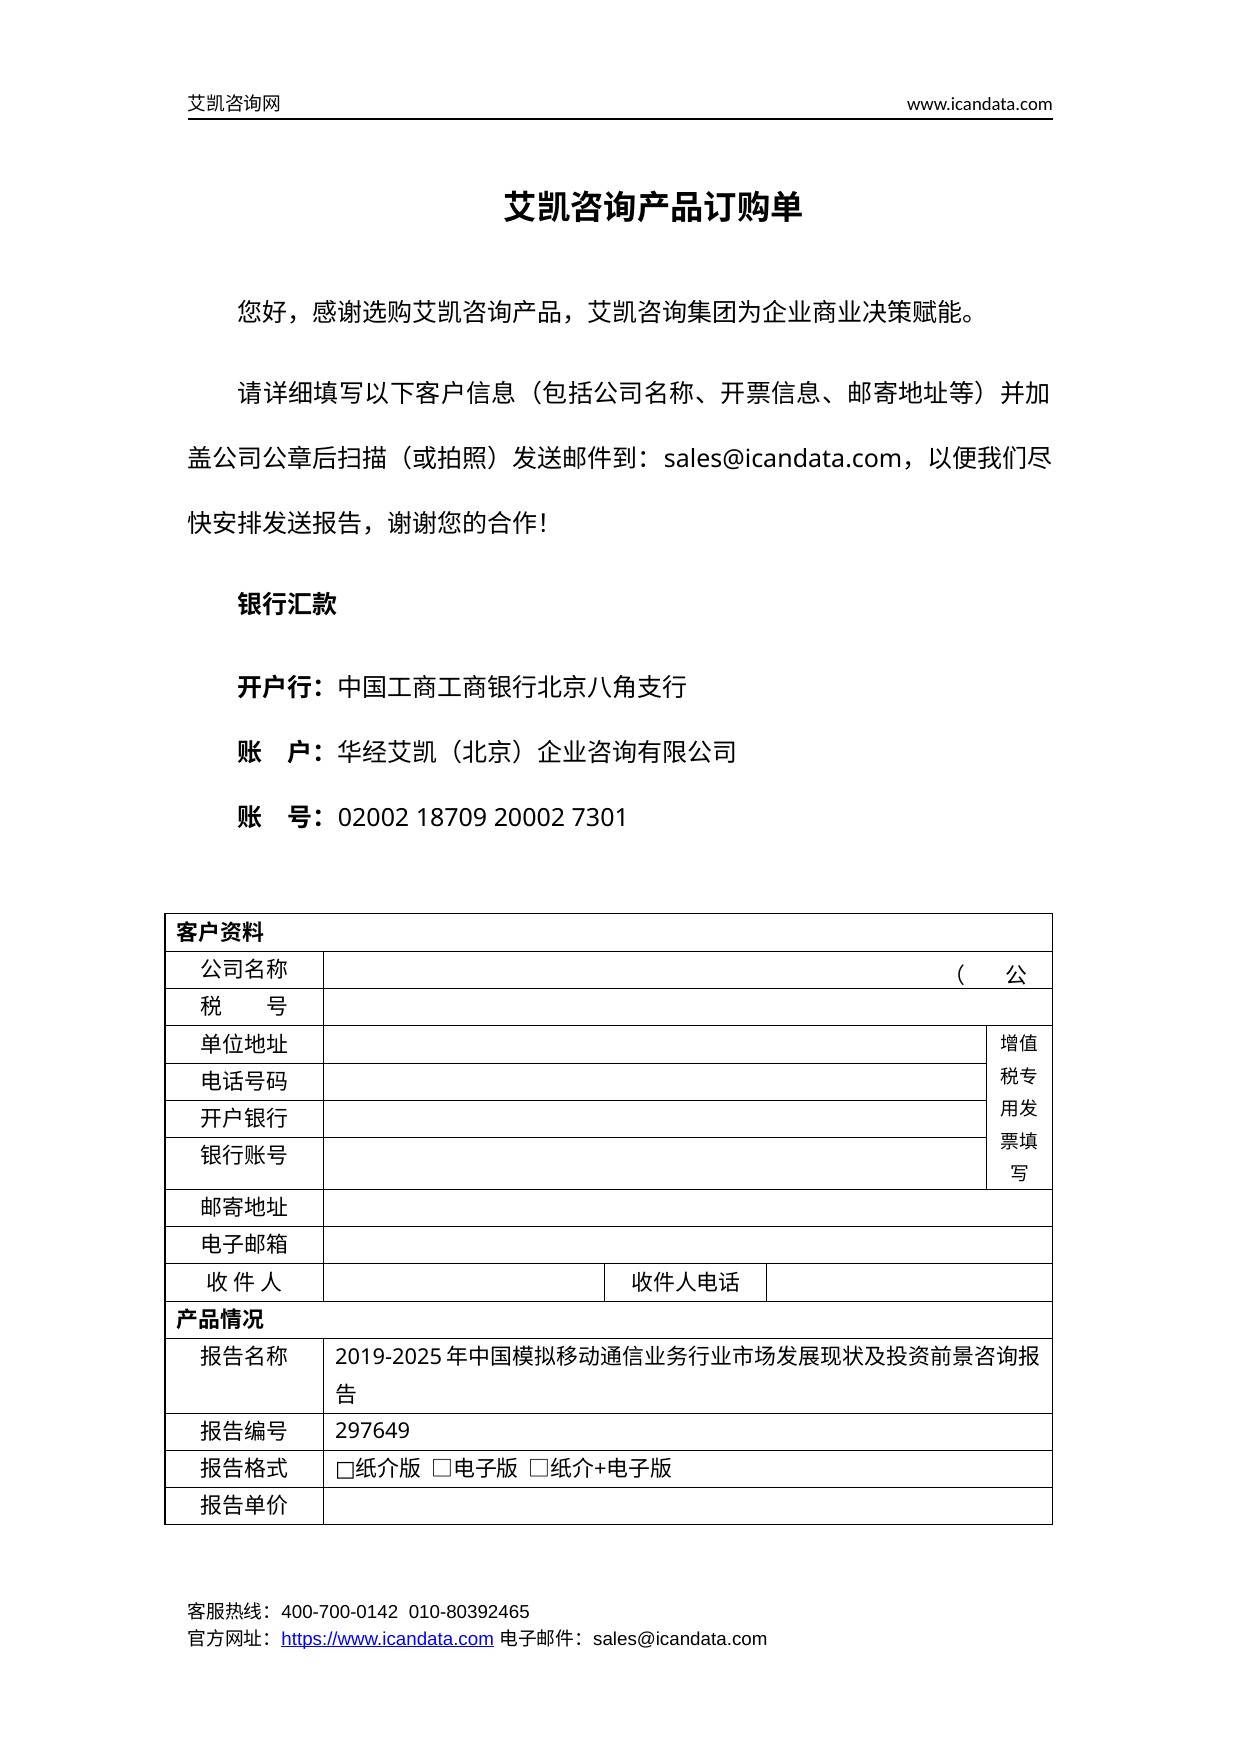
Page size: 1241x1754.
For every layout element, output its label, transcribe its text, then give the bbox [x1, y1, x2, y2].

table_cell 银行账号 [166, 1138, 323, 1189]
table_cell 收 件 人 [166, 1264, 323, 1301]
table_cell [324, 1064, 986, 1100]
table_cell [324, 1190, 1052, 1226]
table_cell 2019-2025年中国模拟移动通信业务行业市场发展现状及投资前景咨询报告 [324, 1339, 1052, 1412]
table_cell [324, 1101, 986, 1137]
table_cell [324, 1488, 1052, 1524]
table_cell 开户银行 [166, 1101, 323, 1137]
table_cell 收件人电话 [605, 1264, 766, 1301]
table_cell 产品情况 [166, 1302, 1052, 1338]
table_cell 报告名称 [166, 1339, 323, 1412]
table_cell 297649 [324, 1414, 1052, 1450]
text 账 户：华经艾凯（北京）企业咨询有限公司 [187, 718, 1053, 783]
table_header 客户资料 [166, 914, 1052, 951]
table_cell 电话号码 [166, 1064, 323, 1100]
text 您好，感谢选购艾凯咨询产品，艾凯咨询集团为企业商业决策赋能。 [187, 278, 1053, 343]
table_cell 邮寄地址 [166, 1190, 323, 1226]
table_cell 增值税专用发票填写 [987, 1026, 1052, 1189]
table_cell [324, 1227, 1052, 1263]
text 开户行：中国工商工商银行北京八角支行 [187, 653, 1053, 718]
table_cell [324, 1138, 986, 1189]
table_cell 报告单价 [166, 1488, 323, 1524]
table_cell 报告格式 [166, 1451, 323, 1487]
text 银行汇款 [187, 570, 1053, 635]
table_cell [324, 952, 1052, 988]
table_cell 单位地址 [166, 1026, 323, 1062]
table_cell [767, 1264, 1052, 1301]
table_cell 公司名称 [166, 952, 323, 988]
text 账 号：02002 18709 20002 7301 [187, 783, 1053, 848]
table_cell [324, 1264, 604, 1301]
table_cell 电子邮箱 [166, 1227, 323, 1263]
table_cell 报告编号 [166, 1414, 323, 1450]
table_cell [324, 989, 1052, 1025]
table_cell 税 号 [166, 989, 323, 1025]
table_cell [324, 1026, 986, 1062]
text 艾凯咨询产品订购单 [187, 172, 1053, 237]
table_cell □纸介版 □电子版 □纸介+电子版 [324, 1451, 1052, 1487]
text 请详细填写以下客户信息（包括公司名称、开票信息、邮寄地址等）并加盖公司公章后扫描（或拍照）发送邮件到：sales@icandata.com，以便我们尽快安排发送报告，谢谢您的合作！ [187, 359, 1053, 554]
